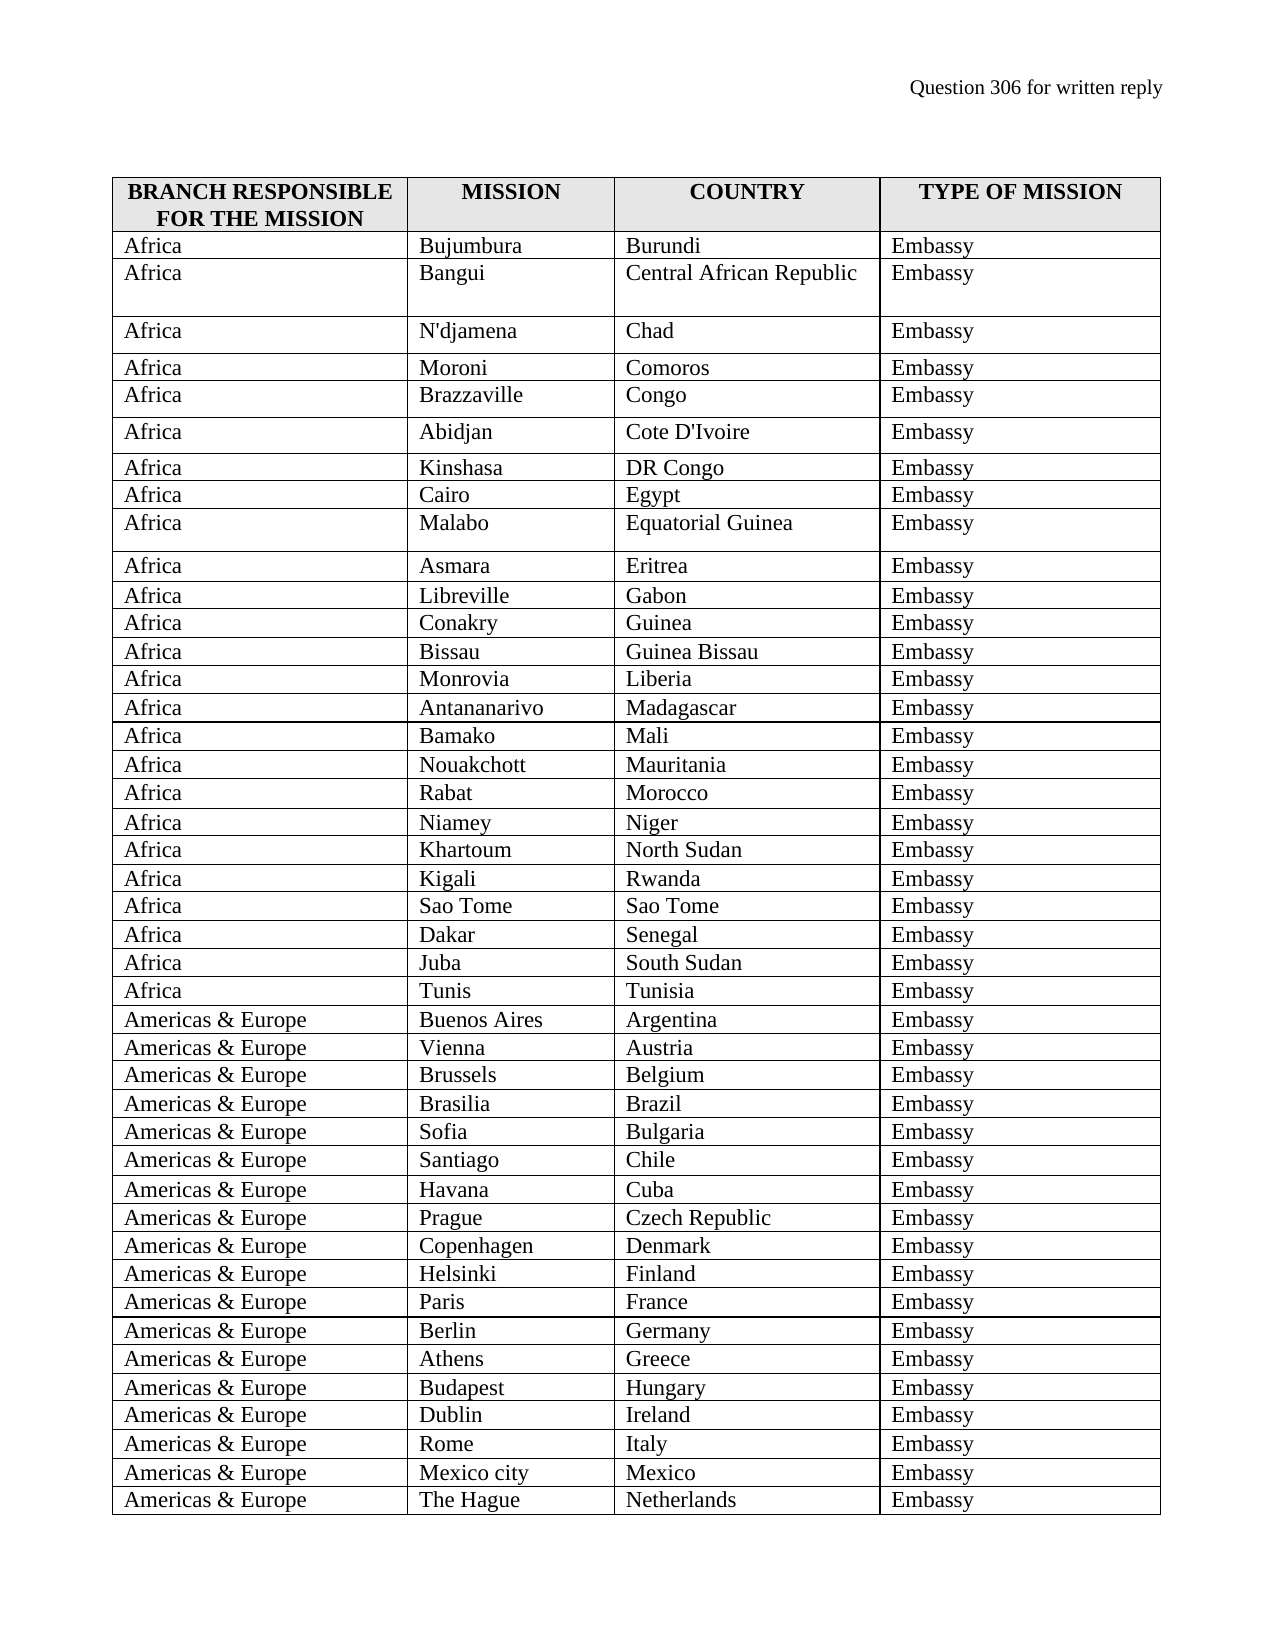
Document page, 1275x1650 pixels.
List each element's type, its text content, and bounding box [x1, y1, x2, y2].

table_cell Embassy [881, 381, 1160, 417]
table_cell Kinshasa [408, 454, 614, 480]
table_cell Embassy [881, 949, 1160, 976]
table_cell Malabo [408, 509, 614, 551]
table_cell Africa [113, 418, 407, 453]
table_cell Brazzaville [408, 381, 614, 417]
table_cell Morocco [615, 779, 879, 807]
table_cell Bangui [408, 259, 614, 316]
table_cell Embassy [881, 1034, 1160, 1060]
table_cell Senegal [615, 921, 879, 948]
table_cell Americas & Europe [113, 1487, 407, 1514]
table_cell Africa [113, 865, 407, 891]
table_cell Africa [113, 977, 407, 1005]
table_cell Sao Tome [408, 892, 614, 919]
table_cell Cote D'Ivoire [615, 418, 879, 453]
table_cell Hungary [615, 1374, 879, 1400]
table_cell Tunisia [615, 977, 879, 1005]
table_cell Finland [615, 1260, 879, 1287]
table_cell Africa [113, 751, 407, 778]
table_cell Belgium [615, 1061, 879, 1089]
table_cell Santiago [408, 1146, 614, 1174]
table_cell Embassy [881, 609, 1160, 637]
table_cell Bamako [408, 723, 614, 750]
table_cell Embassy [881, 1204, 1160, 1231]
table_cell Dublin [408, 1401, 614, 1429]
table_cell Netherlands [615, 1487, 879, 1514]
table_cell Africa [113, 232, 407, 258]
table_cell Embassy [881, 921, 1160, 948]
table_cell Embassy [881, 259, 1160, 316]
table_cell Embassy [881, 865, 1160, 891]
table_cell Mexico [615, 1459, 879, 1486]
table_cell Embassy [881, 1176, 1160, 1203]
table_cell Embassy [881, 1061, 1160, 1089]
table_cell Sofia [408, 1118, 614, 1145]
table_cell Egypt [615, 481, 879, 508]
table_header COUNTRY [615, 178, 879, 231]
table_cell Austria [615, 1034, 879, 1060]
table_cell Rome [408, 1430, 614, 1458]
table_cell Americas & Europe [113, 1430, 407, 1458]
table_cell Africa [113, 609, 407, 637]
table_cell Americas & Europe [113, 1318, 407, 1344]
table_cell Americas & Europe [113, 1176, 407, 1203]
table_cell Eritrea [615, 552, 879, 581]
table_cell Africa [113, 779, 407, 807]
table_cell Madagascar [615, 694, 879, 721]
table_cell Mali [615, 723, 879, 750]
table_header MISSION [408, 178, 614, 231]
table_cell Embassy [881, 779, 1160, 807]
table_cell Americas & Europe [113, 1288, 407, 1316]
table_cell Greece [615, 1345, 879, 1373]
table_cell Libreville [408, 582, 614, 608]
table_cell Embassy [881, 1118, 1160, 1145]
table_cell Prague [408, 1204, 614, 1231]
table_cell Embassy [881, 977, 1160, 1005]
table_cell Embassy [881, 1459, 1160, 1486]
table_cell Asmara [408, 552, 614, 581]
table_cell Embassy [881, 1345, 1160, 1373]
table_cell Embassy [881, 418, 1160, 453]
table_cell Embassy [881, 1288, 1160, 1316]
table_cell Embassy [881, 481, 1160, 508]
table_cell Conakry [408, 609, 614, 637]
table_cell Africa [113, 259, 407, 316]
table_cell Embassy [881, 751, 1160, 778]
table_cell Equatorial Guinea [615, 509, 879, 551]
table_cell Africa [113, 666, 407, 693]
table_cell Abidjan [408, 418, 614, 453]
table_cell Mexico city [408, 1459, 614, 1486]
table_cell Africa [113, 481, 407, 508]
table_cell Embassy [881, 1090, 1160, 1117]
table_cell Embassy [881, 1232, 1160, 1259]
table_cell Africa [113, 921, 407, 948]
table_cell Africa [113, 317, 407, 353]
table_cell Africa [113, 582, 407, 608]
table_cell Brazil [615, 1090, 879, 1117]
table_cell Chile [615, 1146, 879, 1174]
table_cell N'djamena [408, 317, 614, 353]
table_cell Central African Republic [615, 259, 879, 316]
table_cell Africa [113, 454, 407, 480]
table_cell Buenos Aires [408, 1006, 614, 1033]
table_cell Embassy [881, 1374, 1160, 1400]
table_cell Liberia [615, 666, 879, 693]
table_cell Africa [113, 552, 407, 581]
table_cell Africa [113, 836, 407, 864]
table_cell Embassy [881, 1487, 1160, 1514]
table_cell Nouakchott [408, 751, 614, 778]
table_cell Berlin [408, 1318, 614, 1344]
table_cell Americas & Europe [113, 1118, 407, 1145]
table_cell Embassy [881, 582, 1160, 608]
table_cell Africa [113, 809, 407, 835]
table_cell Americas & Europe [113, 1459, 407, 1486]
table_cell Guinea Bissau [615, 638, 879, 664]
table_cell Chad [615, 317, 879, 353]
table_cell Bulgaria [615, 1118, 879, 1145]
table_cell Embassy [881, 694, 1160, 721]
table_cell Embassy [881, 666, 1160, 693]
table_cell Africa [113, 638, 407, 664]
table_cell Embassy [881, 638, 1160, 664]
table_cell Bissau [408, 638, 614, 664]
table_cell Havana [408, 1176, 614, 1203]
table_cell Moroni [408, 354, 614, 380]
table_cell Embassy [881, 1430, 1160, 1458]
table_cell Mauritania [615, 751, 879, 778]
table_cell Americas & Europe [113, 1345, 407, 1373]
table_cell Embassy [881, 552, 1160, 581]
table_cell Americas & Europe [113, 1006, 407, 1033]
table_header BRANCH RESPONSIBLE FOR THE MISSION [113, 178, 407, 231]
table_cell Embassy [881, 836, 1160, 864]
table_cell Brussels [408, 1061, 614, 1089]
table_cell Africa [113, 381, 407, 417]
table_cell Paris [408, 1288, 614, 1316]
table_cell Embassy [881, 892, 1160, 919]
table_cell Denmark [615, 1232, 879, 1259]
table_cell Niger [615, 809, 879, 835]
table_cell Bujumbura [408, 232, 614, 258]
table_cell Embassy [881, 454, 1160, 480]
table_cell Burundi [615, 232, 879, 258]
table_cell Africa [113, 892, 407, 919]
table_cell Embassy [881, 809, 1160, 835]
table_cell Embassy [881, 354, 1160, 380]
table_header TYPE OF MISSION [881, 178, 1160, 231]
table_cell North Sudan [615, 836, 879, 864]
table_cell Cuba [615, 1176, 879, 1203]
table_cell Guinea [615, 609, 879, 637]
table_cell Helsinki [408, 1260, 614, 1287]
table_cell Brasilia [408, 1090, 614, 1117]
table_cell Tunis [408, 977, 614, 1005]
table_cell Ireland [615, 1401, 879, 1429]
table_cell Czech Republic [615, 1204, 879, 1231]
table_cell Antananarivo [408, 694, 614, 721]
table_cell Kigali [408, 865, 614, 891]
table_cell Americas & Europe [113, 1374, 407, 1400]
table_cell Gabon [615, 582, 879, 608]
table_cell Embassy [881, 723, 1160, 750]
table_cell Americas & Europe [113, 1204, 407, 1231]
table_cell Germany [615, 1318, 879, 1344]
table_cell Americas & Europe [113, 1260, 407, 1287]
table_cell Comoros [615, 354, 879, 380]
table_cell Americas & Europe [113, 1232, 407, 1259]
table_cell Embassy [881, 1318, 1160, 1344]
table_cell Argentina [615, 1006, 879, 1033]
table_cell Sao Tome [615, 892, 879, 919]
table_cell Juba [408, 949, 614, 976]
table_cell Embassy [881, 1260, 1160, 1287]
table_cell Niamey [408, 809, 614, 835]
table_cell Embassy [881, 1146, 1160, 1174]
table_cell Rabat [408, 779, 614, 807]
table_cell Vienna [408, 1034, 614, 1060]
table_cell Americas & Europe [113, 1034, 407, 1060]
table_cell Italy [615, 1430, 879, 1458]
table_cell Africa [113, 509, 407, 551]
table_cell Americas & Europe [113, 1061, 407, 1089]
table_cell Americas & Europe [113, 1090, 407, 1117]
table_cell Athens [408, 1345, 614, 1373]
table_cell Embassy [881, 1401, 1160, 1429]
table_cell Embassy [881, 232, 1160, 258]
table_cell Rwanda [615, 865, 879, 891]
table_cell Americas & Europe [113, 1401, 407, 1429]
table_cell Americas & Europe [113, 1146, 407, 1174]
table_cell The Hague [408, 1487, 614, 1514]
table_cell South Sudan [615, 949, 879, 976]
table_cell Africa [113, 694, 407, 721]
table_cell Dakar [408, 921, 614, 948]
table_cell Cairo [408, 481, 614, 508]
table_cell Africa [113, 354, 407, 380]
table_cell Embassy [881, 1006, 1160, 1033]
table_cell Monrovia [408, 666, 614, 693]
table_cell Khartoum [408, 836, 614, 864]
table_cell Copenhagen [408, 1232, 614, 1259]
table_cell Embassy [881, 509, 1160, 551]
table_cell Embassy [881, 317, 1160, 353]
table_cell Congo [615, 381, 879, 417]
table_cell Africa [113, 723, 407, 750]
table_cell Africa [113, 949, 407, 976]
table_cell Budapest [408, 1374, 614, 1400]
table_cell DR Congo [615, 454, 879, 480]
table_cell France [615, 1288, 879, 1316]
